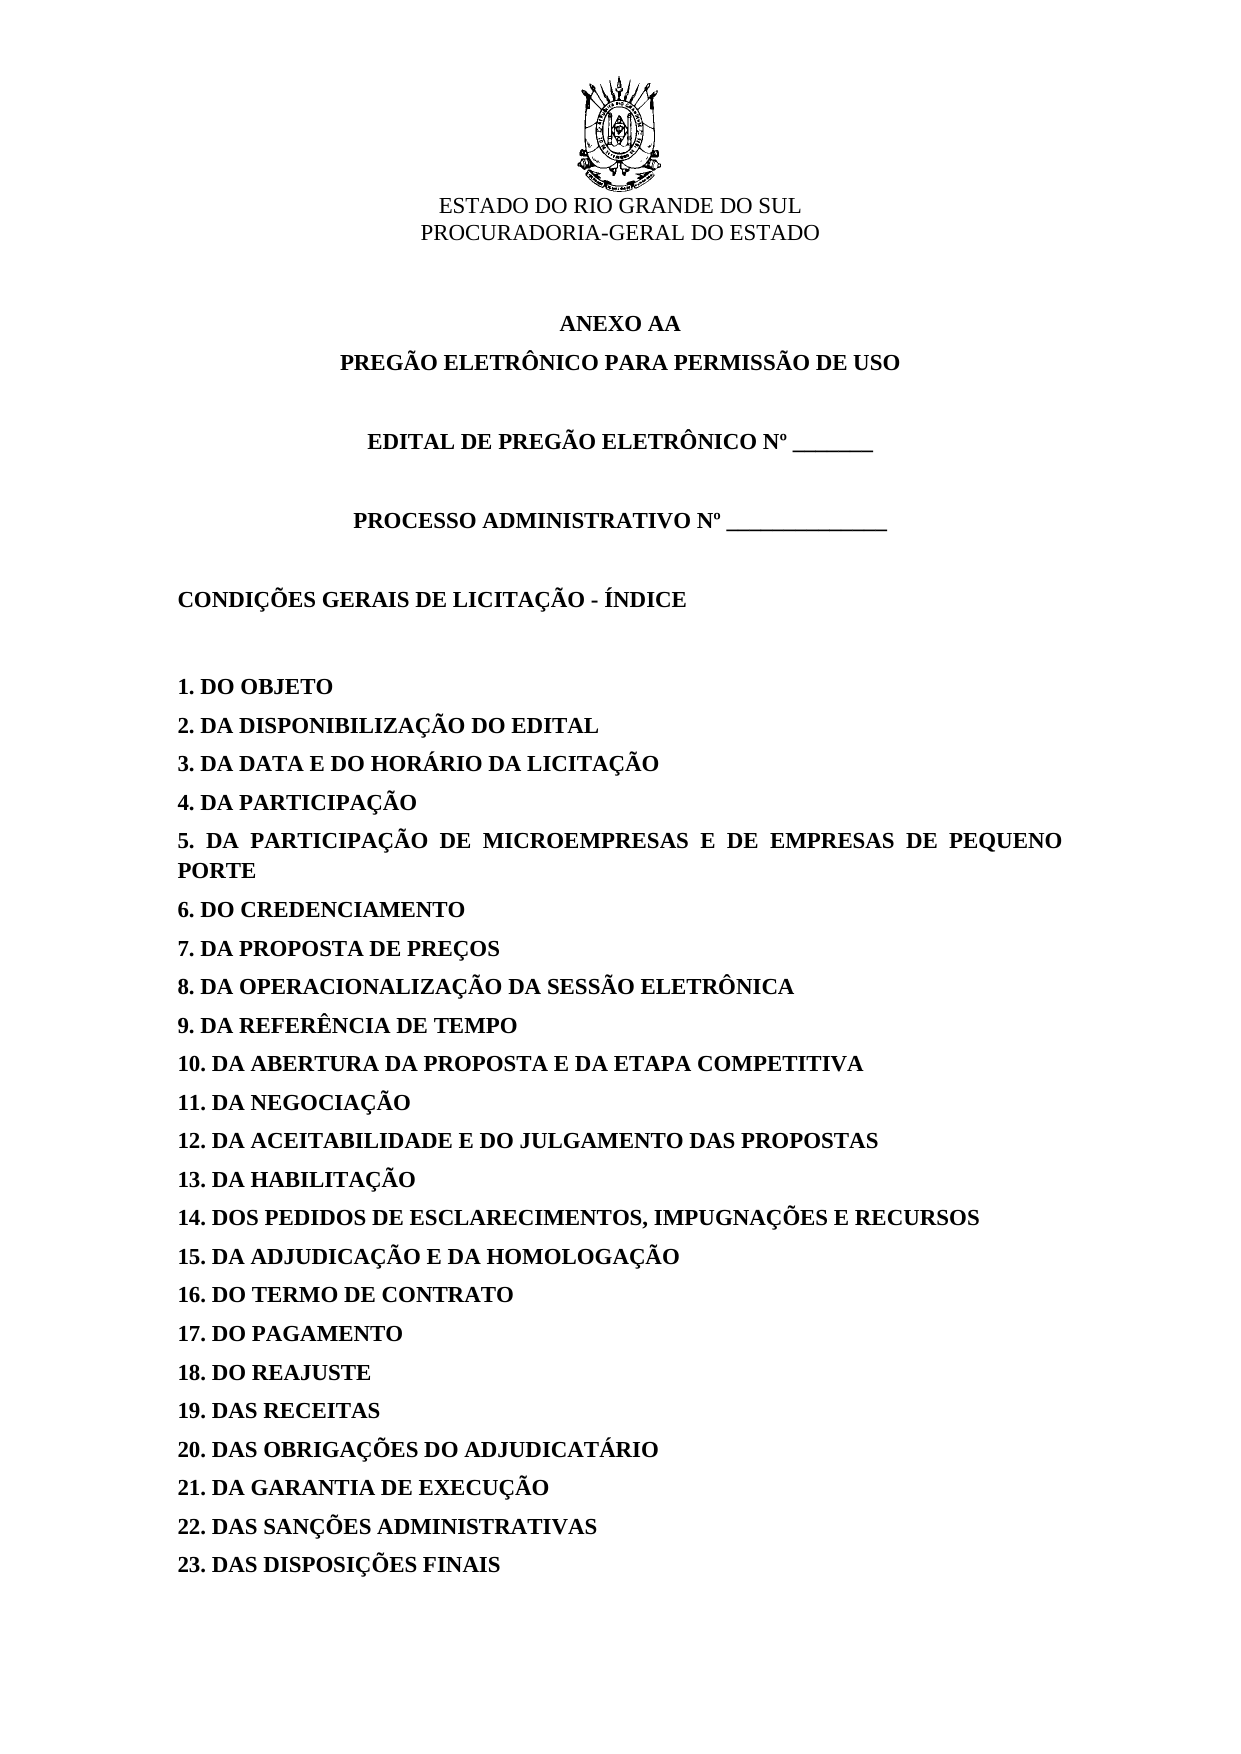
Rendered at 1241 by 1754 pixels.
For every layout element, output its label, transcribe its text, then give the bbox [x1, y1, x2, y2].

text 11. DA NEGOCIAÇÃO [177, 1089, 1063, 1115]
text 14. DOS PEDIDOS DE ESCLARECIMENTOS, IMPUGNAÇÕES E RECURSOS [177, 1204, 1063, 1231]
text 20. DAS OBRIGAÇÕES DO ADJUDICATÁRIO [177, 1436, 1063, 1462]
text 4. DA PARTICIPAÇÃO [177, 789, 1063, 815]
text PREGÃO ELETRÔNICO PARA PERMISSÃO DE USO [177, 349, 1063, 375]
text 21. DA GARANTIA DE EXECUÇÃO [177, 1474, 1063, 1501]
text 16. DO TERMO DE CONTRATO [177, 1282, 1063, 1308]
text 19. DAS RECEITAS [177, 1397, 1063, 1423]
text 10. DA ABERTURA DA PROPOSTA E DA ETAPA COMPETITIVA [177, 1050, 1063, 1077]
text 7. DA PROPOSTA DE PREÇOS [177, 935, 1063, 961]
text 13. DA HABILITAÇÃO [177, 1166, 1063, 1192]
text PROCESSO ADMINISTRATIVO Nº ______________ [177, 507, 1063, 533]
text 5. DA PARTICIPAÇÃO DE MICROEMPRESAS E DE EMPRESAS DE PEQUENO PORTE [177, 827, 1063, 884]
text 23. DAS DISPOSIÇÕES FINAIS [177, 1551, 1063, 1578]
text 17. DO PAGAMENTO [177, 1320, 1063, 1346]
text 15. DA ADJUDICAÇÃO E DA HOMOLOGAÇÃO [177, 1243, 1063, 1269]
text 9. DA REFERÊNCIA DE TEMPO [177, 1012, 1063, 1038]
text 3. DA DATA E DO HORÁRIO DA LICITAÇÃO [177, 750, 1063, 777]
text 6. DO CREDENCIAMENTO [177, 896, 1063, 922]
text 18. DO REAJUSTE [177, 1359, 1063, 1385]
text 2. DA DISPONIBILIZAÇÃO DO EDITAL [177, 712, 1063, 738]
picture [576, 73, 664, 193]
text 22. DAS SANÇÕES ADMINISTRATIVAS [177, 1513, 1063, 1539]
text 8. DA OPERACIONALIZAÇÃO DA SESSÃO ELETRÔNICA [177, 973, 1063, 999]
text 1. DO OBJETO [177, 673, 1063, 699]
text EDITAL DE PREGÃO ELETRÔNICO Nº _______ [177, 428, 1063, 454]
text 12. DA ACEITABILIDADE E DO JULGAMENTO DAS PROPOSTAS [177, 1127, 1063, 1154]
subtitle ANEXO AA [177, 309, 1063, 336]
text CONDIÇÕES GERAIS DE LICITAÇÃO - ÍNDICE [177, 586, 1063, 612]
